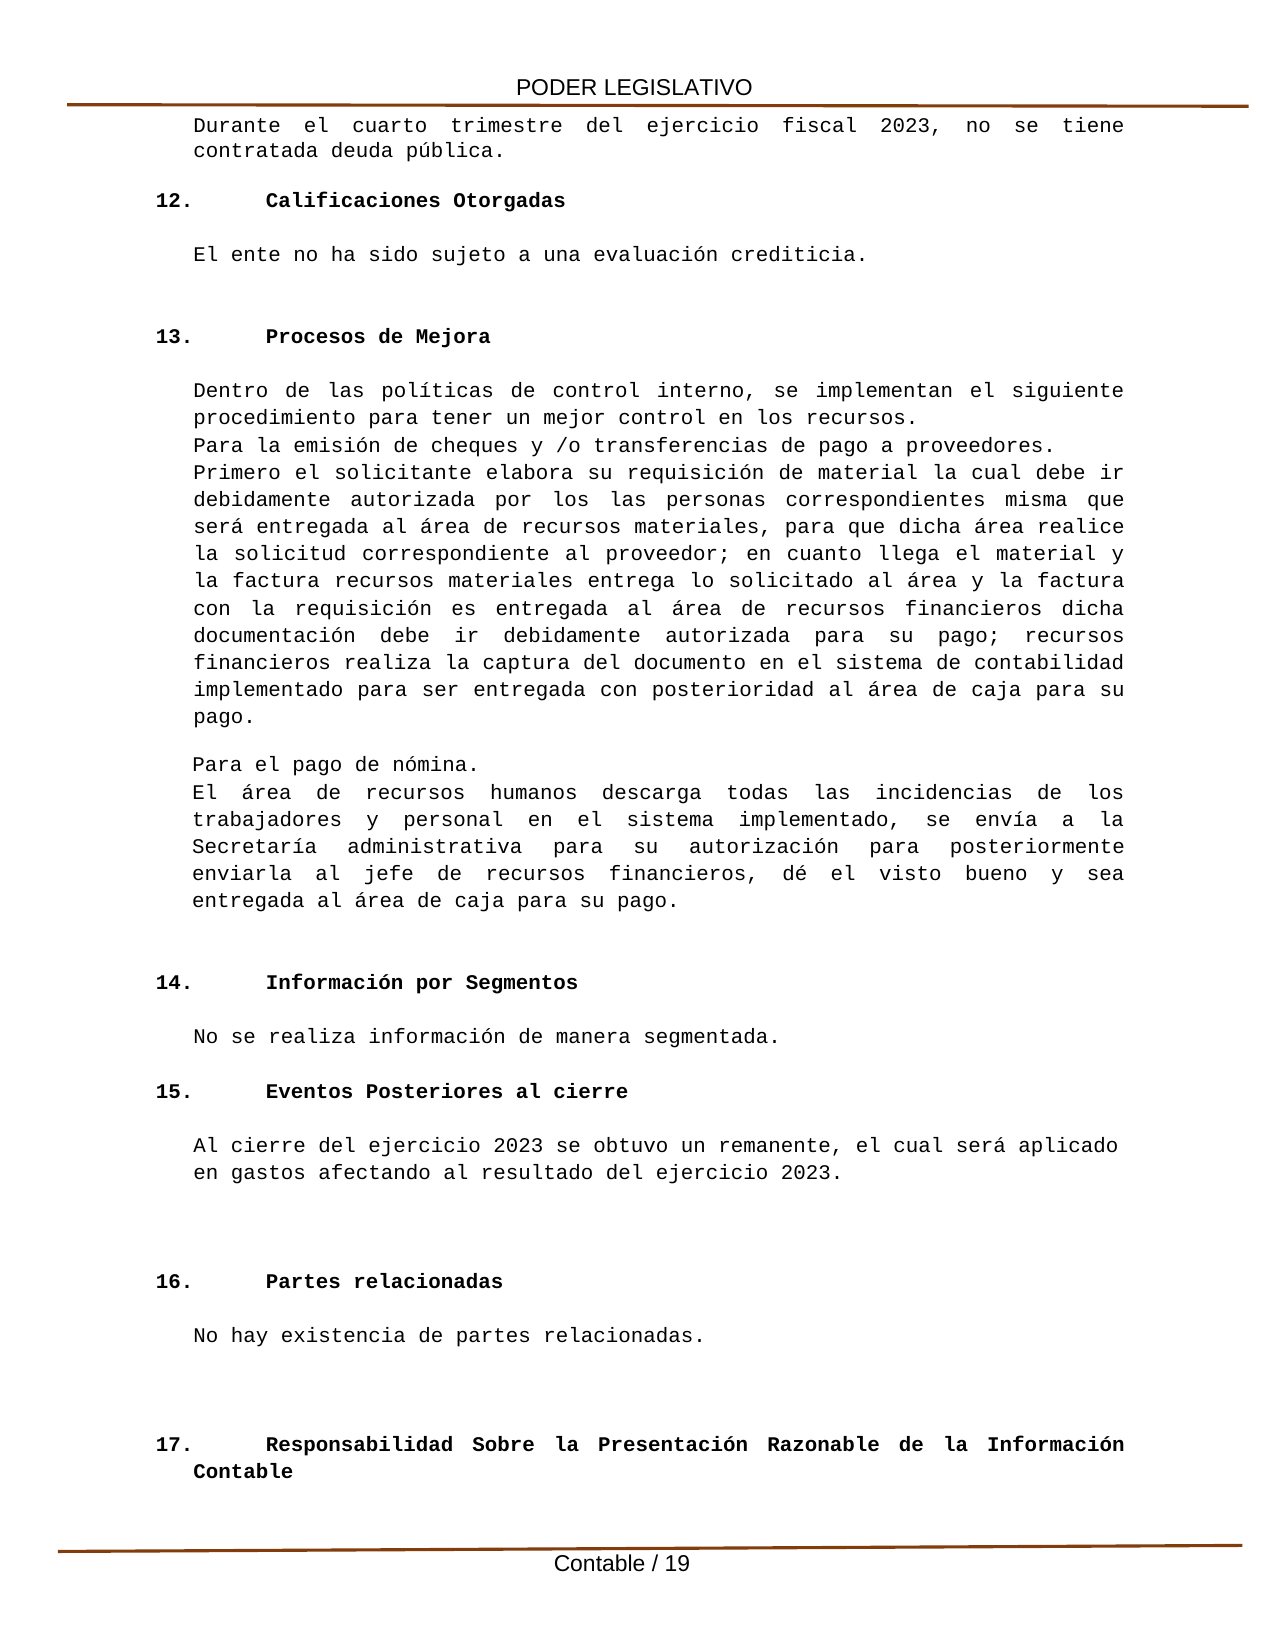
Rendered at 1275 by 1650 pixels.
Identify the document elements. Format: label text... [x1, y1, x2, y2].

list Primero el solicitante elabora su requisición de material la cual debe ir debidamente autorizada por los las personas correspondientes misma que será entregada al área de recursos materiales, para que dicha área realice la solicitud correspondiente al proveedor; en cuanto llega el material y la factura recursos materiales entrega lo solicitado al área y la factura con la requisición es entregada al área de recursos financieros dicha documentación debe ir debidamente autorizada para su pago; recursos financieros realiza la captura del documento en el sistema de contabilidad implementado para ser entregada con posterioridad al área de caja para su pago. [193, 462, 1125, 730]
list No se realiza información de manera segmentada. [193, 1026, 1125, 1050]
list Al cierre del ejercicio 2023 se obtuvo un remanente, el cual será aplicado en gastos afectando al resultado del ejercicio 2023. [193, 1135, 1125, 1186]
list Responsabilidad Sobre la Presentación Razonable de la Información Contable [156, 1434, 1125, 1485]
text Para el pago de nómina. [118, 754, 1125, 778]
list El ente no ha sido sujeto a una evaluación crediticia. [193, 244, 1125, 268]
list Partes relacionadas [156, 1271, 1125, 1295]
list Para la emisión de cheques y /o transferencias de pago a proveedores. [193, 434, 1125, 458]
list Dentro de las políticas de control interno, se implementan el siguiente procedimiento para tener un mejor control en los recursos. [193, 380, 1125, 431]
list Calificaciones Otorgadas [156, 190, 1125, 213]
list Información por Segmentos [156, 972, 1125, 996]
text El área de recursos humanos descarga todas las incidencias de los trabajadores y personal en el sistema implementado, se envía a la Secretaría administrativa para su autorización para posteriormente enviarla al jefe de recursos financieros, dé el visto bueno y sea entregada al área de caja para su pago. [192, 782, 1125, 914]
list No hay existencia de partes relacionadas. [193, 1325, 1125, 1349]
list Procesos de Mejora [156, 326, 1125, 349]
list Eventos Posteriores al cierre [156, 1081, 1125, 1104]
text Durante el cuarto trimestre del ejercicio fiscal 2023, no se tiene contratada deuda pública. [193, 113, 1125, 163]
